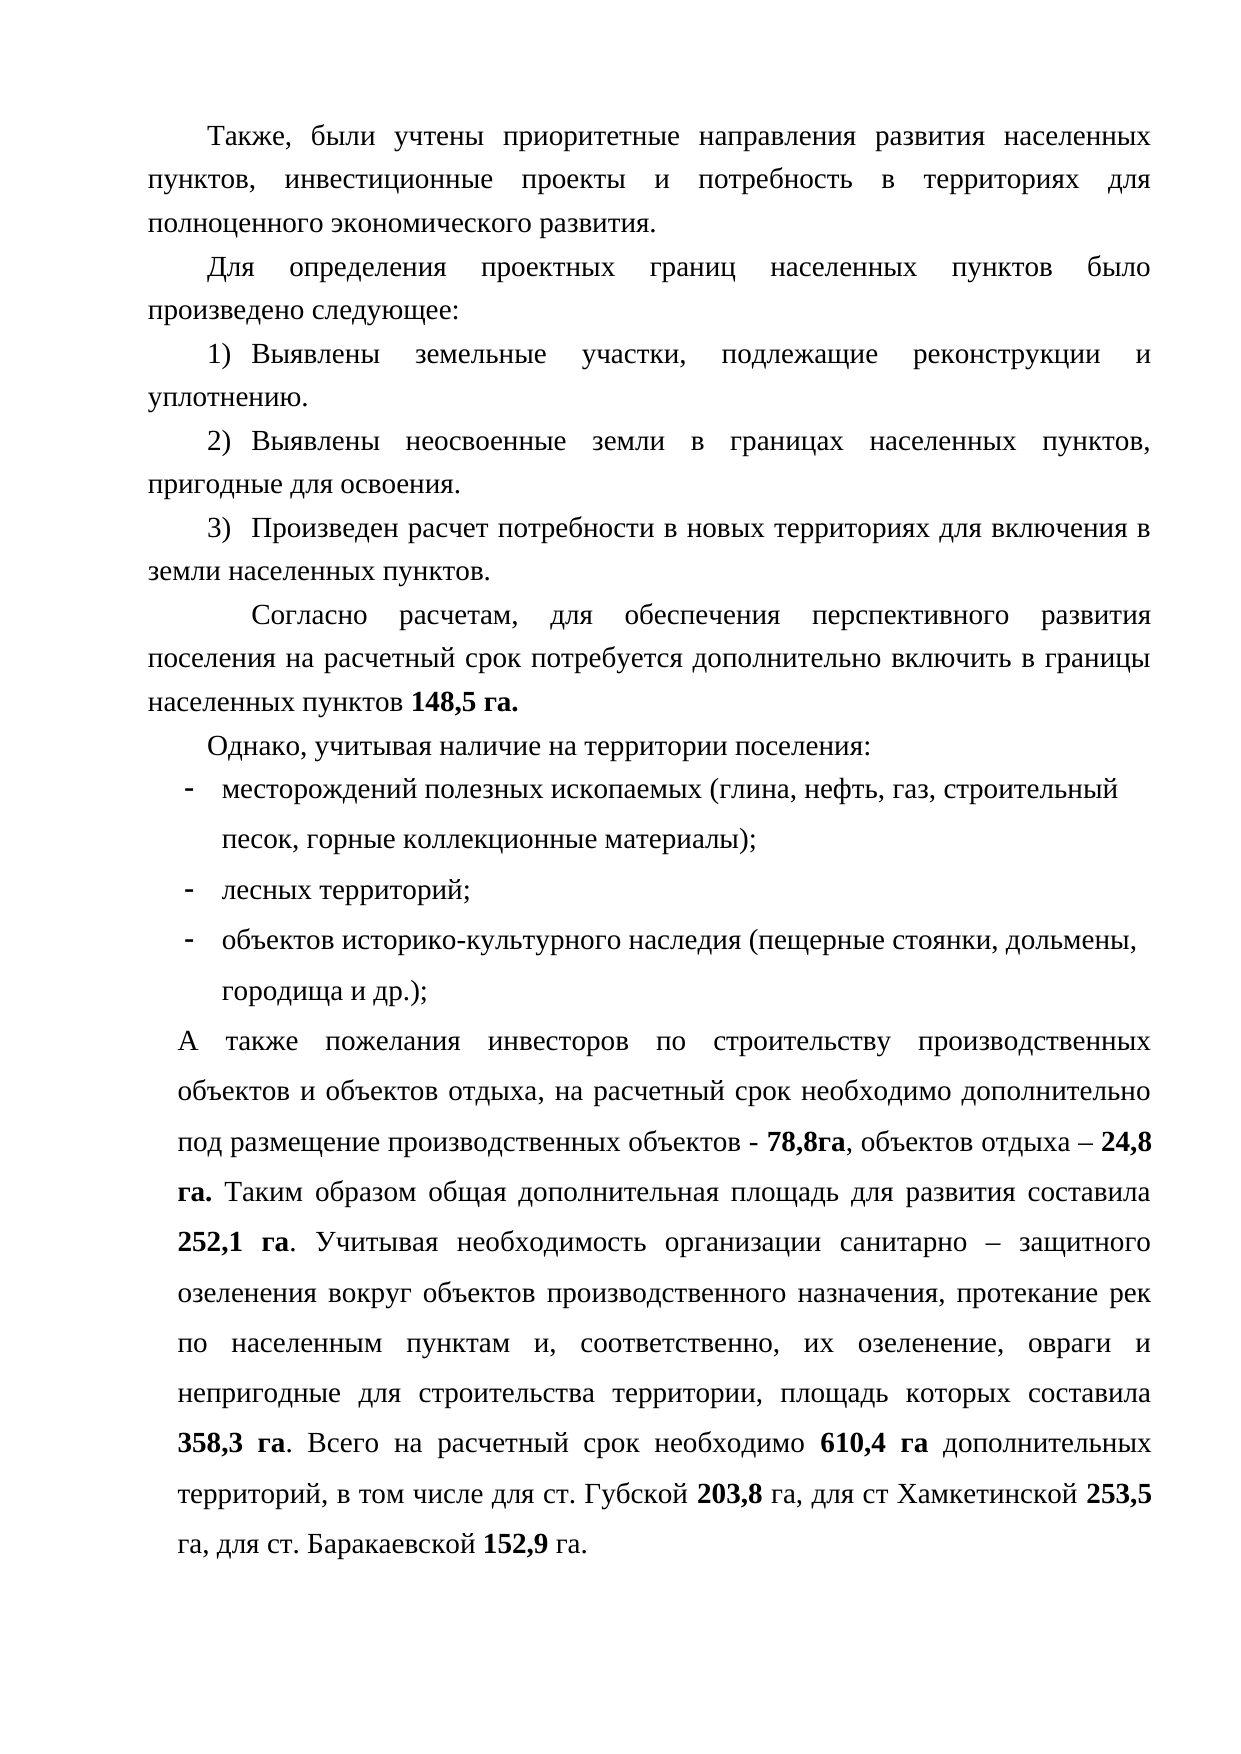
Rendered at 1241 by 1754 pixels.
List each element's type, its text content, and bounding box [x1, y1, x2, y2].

list Выявлены неосвоенные земли в границах населенных пунктов, пригодные для освоения. [148, 423, 1152, 500]
list Выявлены земельные участки, подлежащие реконструкции и уплотнению. [148, 336, 1152, 413]
text Для определения проектных границ населенных пунктов было произведено следующее: [148, 249, 1152, 326]
text Однако, учитывая наличие на территории поселения: [148, 728, 1152, 761]
list лесных территорий; [184, 872, 1152, 906]
text А также пожелания инвесторов по строительству производственных объектов и объектов отдыха, на расчетный срок необходимо дополнительно под размещение производственных объектов - 78,8га, объектов отдыха – 24,8 га. Таким образом общая дополнительная площадь для развития составила 252,1 га. Учитывая необходимость организации санитарно – защитного озеленения вокруг объектов производственного назначения, протекание рек по населенным пунктам и, соответственно, их озеленение, овраги и непригодные для строительства территории, площадь которых составила 358,3 га. Всего на расчетный срок необходимо 610,4 га дополнительных территорий, в том числе для ст. Губской 203,8 га, для ст Хамкетинской 253,5 га, для ст. Баракаевской 152,9 га. [177, 1023, 1152, 1560]
list месторождений полезных ископаемых (глина, нефть, газ, строительный песок, горные коллекционные материалы); [184, 771, 1152, 855]
list объектов историко-культурного наследия (пещерные стоянки, дольмены, городища и др.); [184, 922, 1152, 1006]
text Согласно расчетам, для обеспечения перспективного развития поселения на расчетный срок потребуется дополнительно включить в границы населенных пунктов 148,5 га. [148, 597, 1152, 718]
text Также, были учтены приоритетные направления развития населенных пунктов, инвестиционные проекты и потребность в территориях для полноценного экономического развития. [148, 118, 1152, 239]
list Произведен расчет потребности в новых территориях для включения в земли населенных пунктов. [148, 510, 1152, 587]
